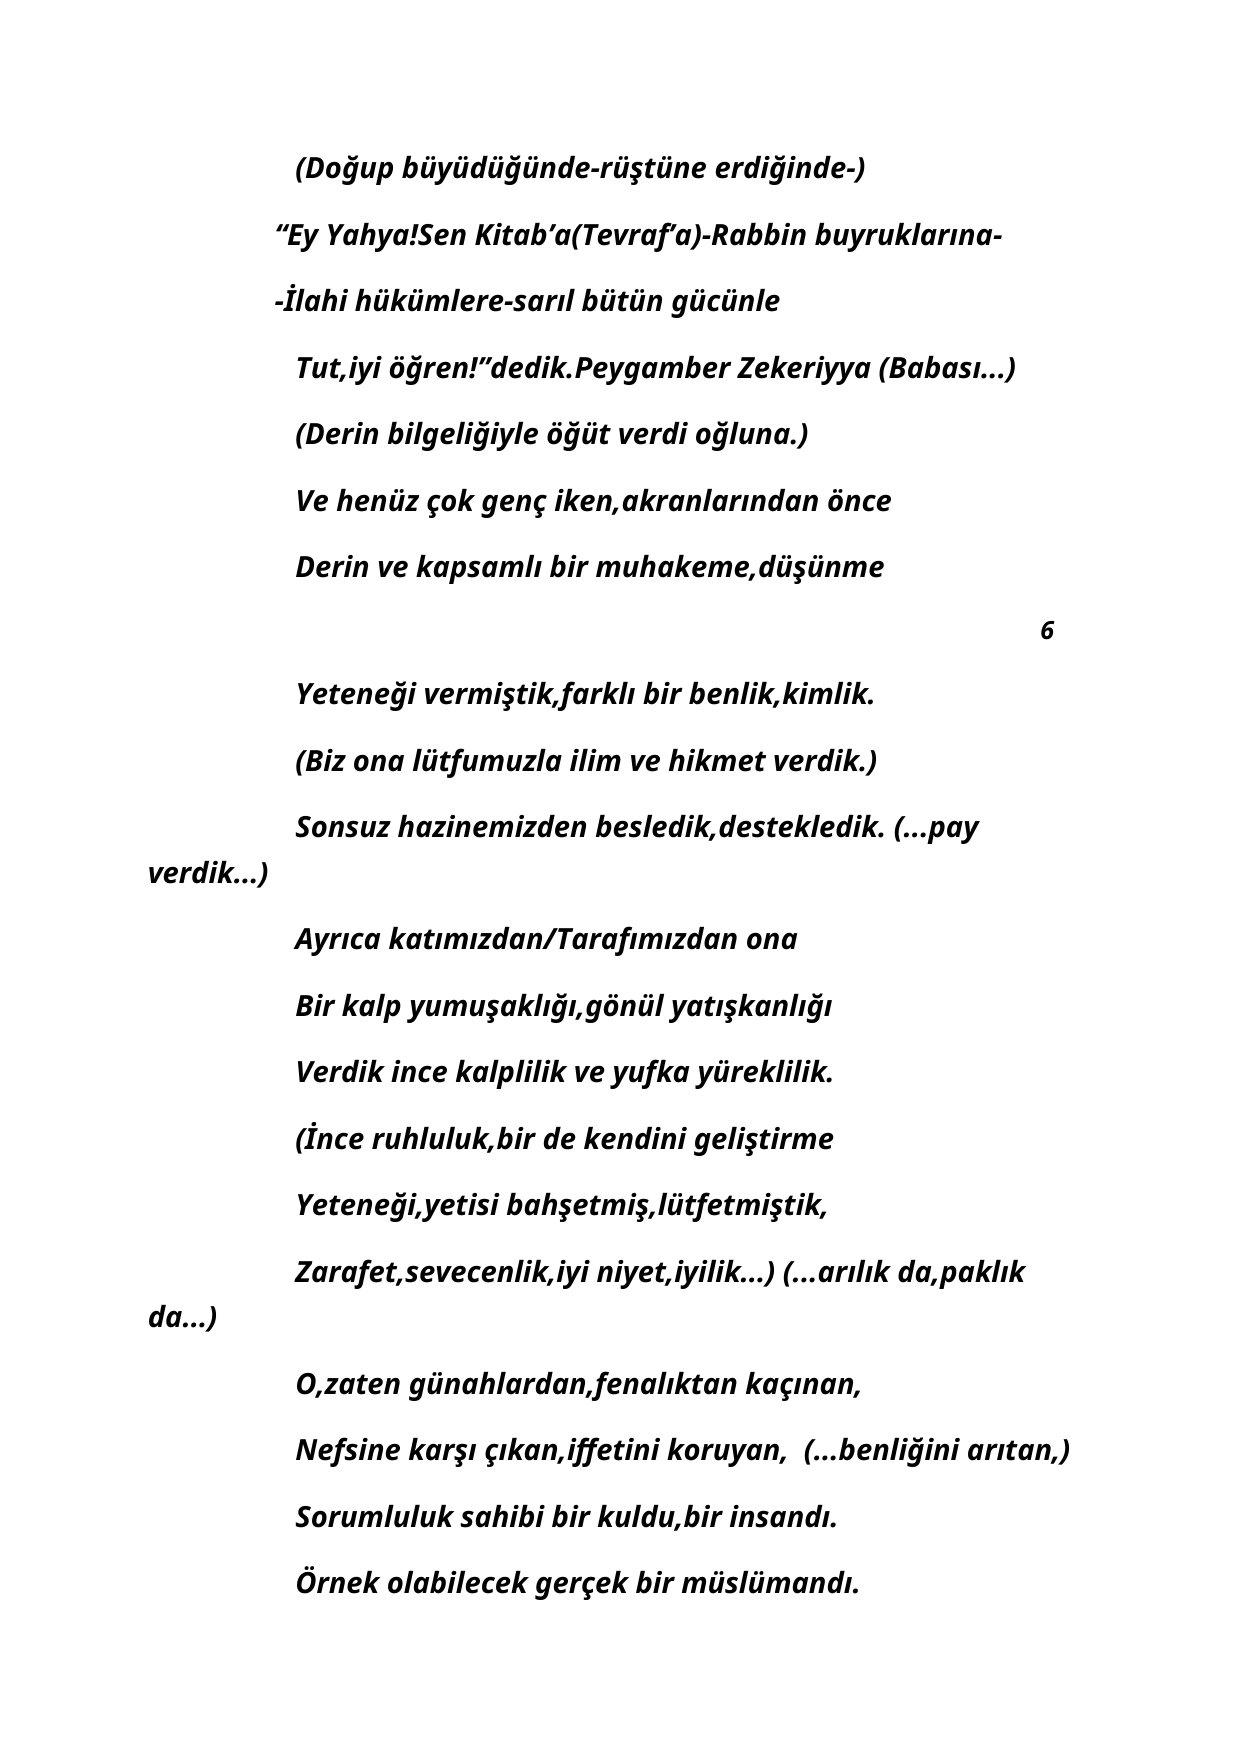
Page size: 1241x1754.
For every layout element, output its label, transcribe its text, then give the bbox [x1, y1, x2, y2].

text (Doğup büyüdüğünde-rüştüne erdiğinde-) [148, 148, 1093, 187]
text O,zaten günahlardan,fenalıktan kaçınan, [148, 1363, 1093, 1403]
text Derin ve kapsamlı bir muhakeme,düşünme [148, 546, 1093, 586]
text Ayrıca katımızdan/Tarafımızdan ona [148, 919, 1093, 958]
text Sonsuz hazinemizden besledik,destekledik. (...pay verdik...) [148, 807, 1093, 892]
text “Ey Yahya!Sen Kitab’a(Tevraf’a)-Rabbin buyruklarına- [148, 214, 1093, 254]
text Örnek olabilecek gerçek bir müslümandı. [148, 1562, 1093, 1602]
text (Derin bilgeliğiyle öğüt verdi oğluna.) [148, 413, 1093, 453]
text (Biz ona lütfumuzla ilim ve hikmet verdik.) [148, 740, 1093, 780]
text Bir kalp yumuşaklığı,gönül yatışkanlığı [148, 985, 1093, 1025]
text (İnce ruhluluk,bir de kendini geliştirme [148, 1118, 1093, 1158]
text Nefsine karşı çıkan,iffetini koruyan, (...benliğini arıtan,) [148, 1429, 1093, 1469]
text Yeteneği vermiştik,farklı bir benlik,kimlik. [148, 674, 1093, 713]
text Zarafet,sevecenlik,iyi niyet,iyilik...) (...arılık da,paklık da...) [148, 1251, 1093, 1336]
text Verdik ince kalplilik ve yufka yüreklilik. [148, 1052, 1093, 1091]
text 6 [148, 613, 1093, 647]
text Ve henüz çok genç iken,akranlarından önce [148, 480, 1093, 519]
text Yeteneği,yetisi bahşetmiş,lütfetmiştik, [148, 1184, 1093, 1224]
text Tut,iyi öğren!”dedik.Peygamber Zekeriyya (Babası...) [148, 347, 1093, 387]
text Sorumluluk sahibi bir kuldu,bir insandı. [148, 1496, 1093, 1536]
text -İlahi hükümlere-sarıl bütün gücünle [148, 281, 1093, 320]
